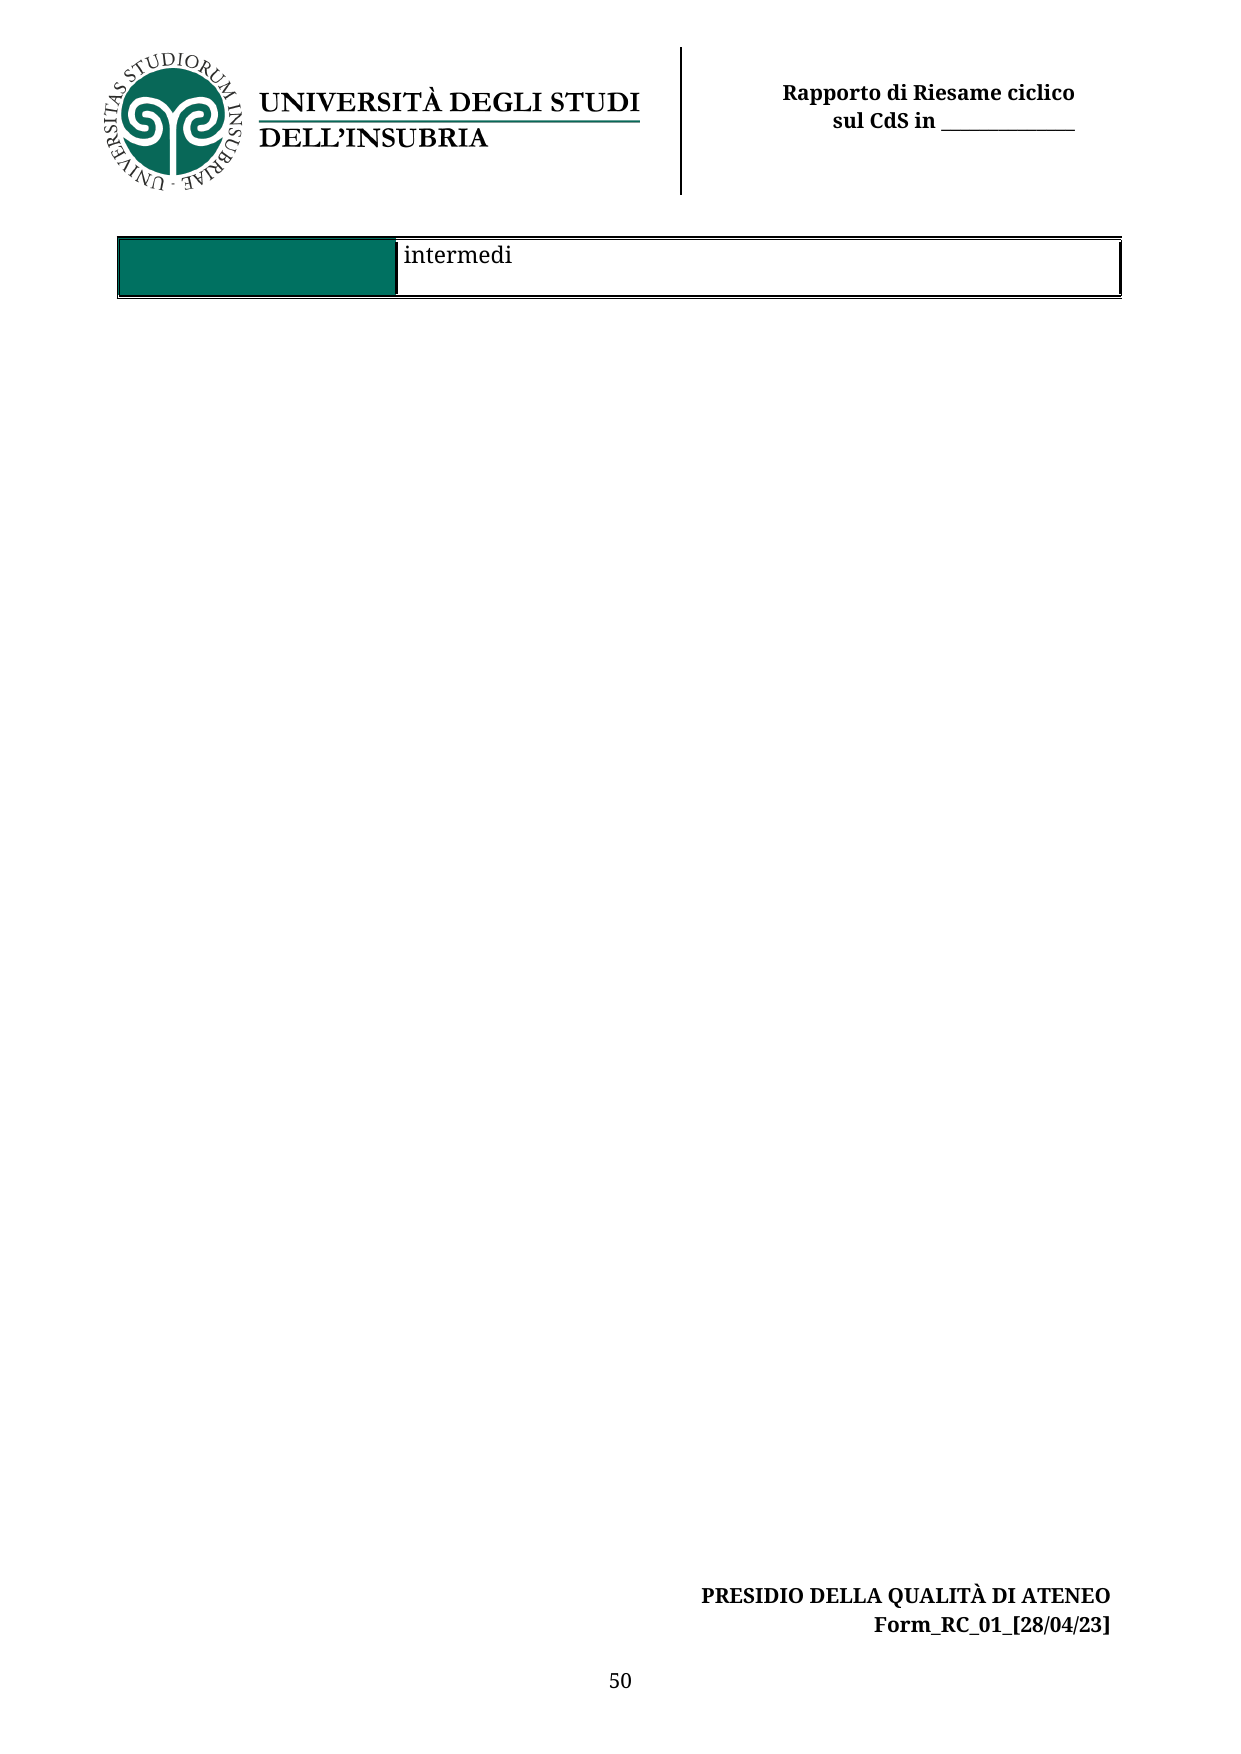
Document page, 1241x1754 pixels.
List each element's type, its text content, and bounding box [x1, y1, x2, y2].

table_cell Tempi di esecuzione e scadenze [120, 240, 396, 295]
picture [99, 47, 640, 195]
